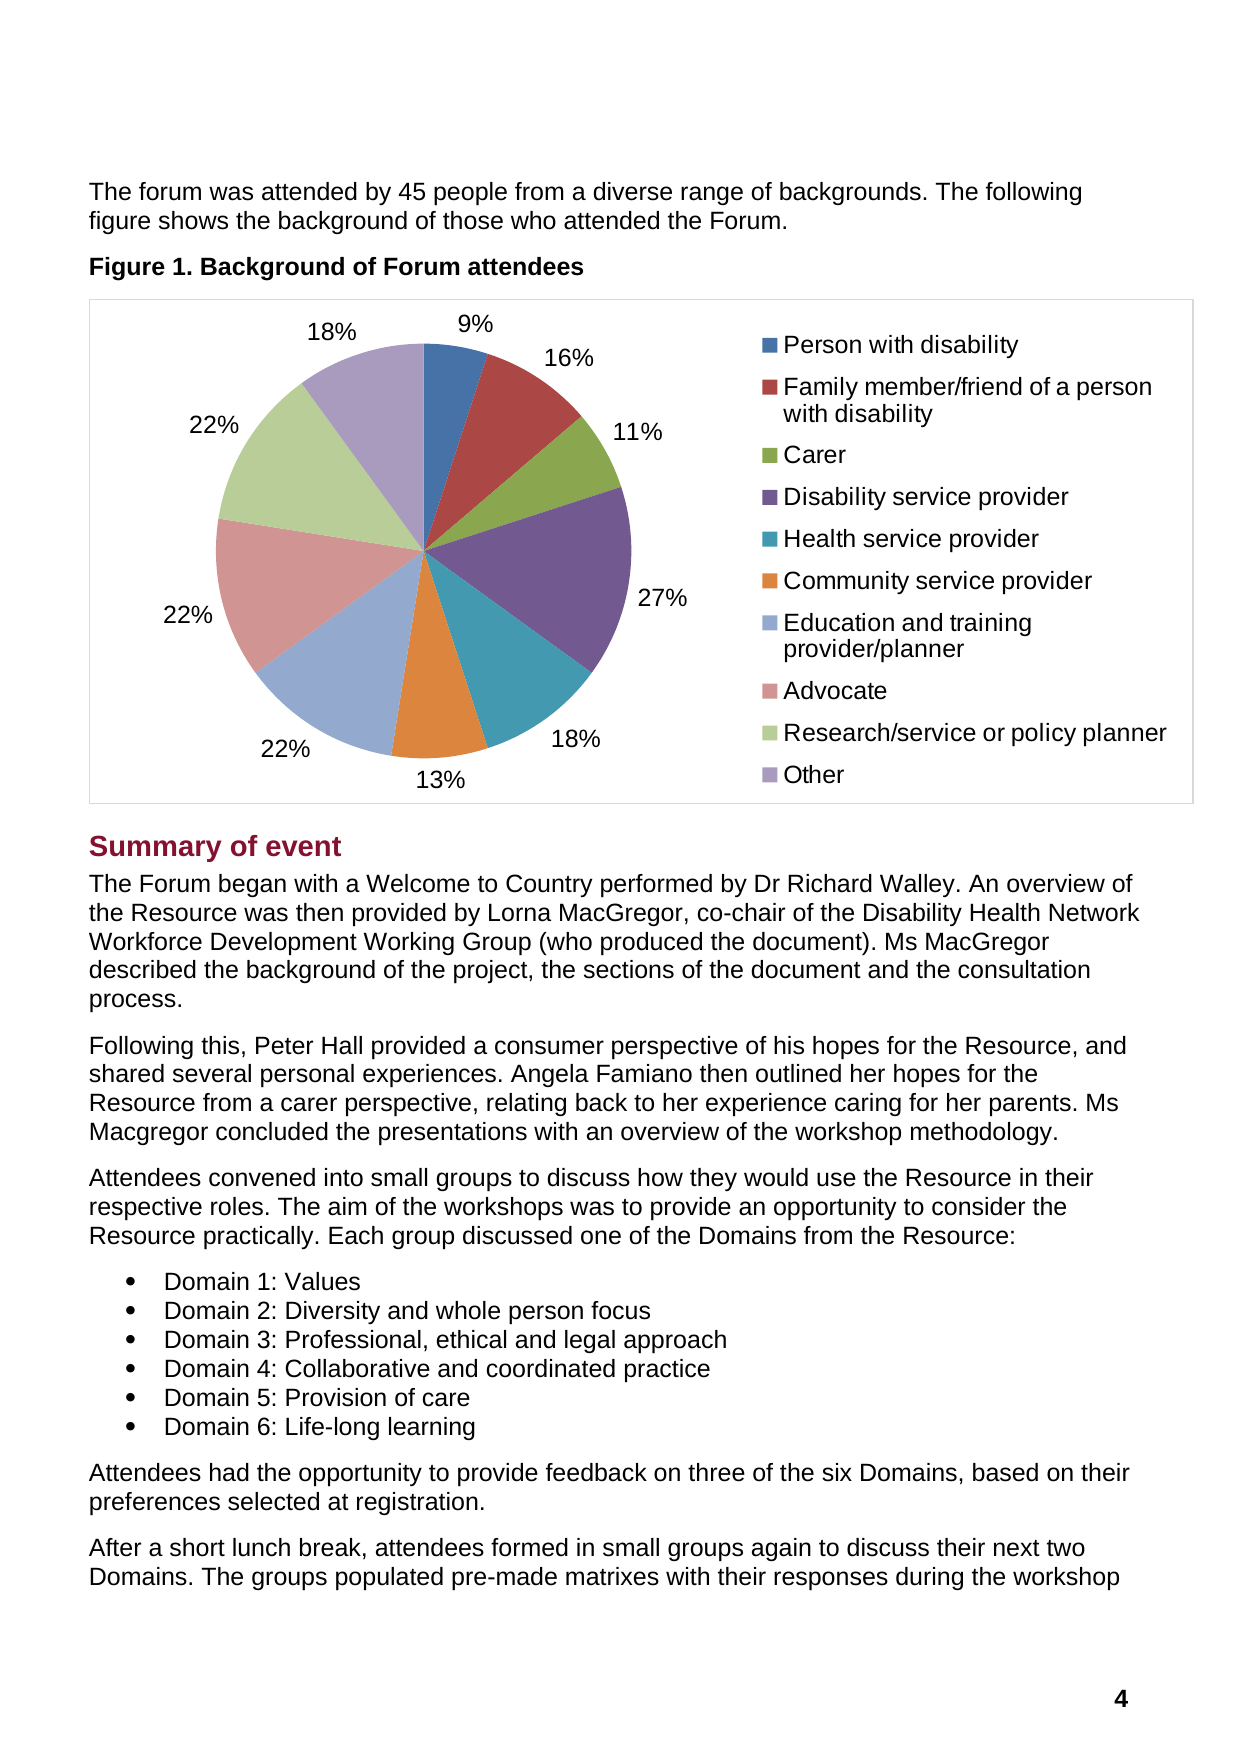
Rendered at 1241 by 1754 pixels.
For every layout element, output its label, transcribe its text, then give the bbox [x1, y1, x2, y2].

list Domain 6: Life-long learning [126, 1412, 1152, 1440]
list Domain 4: Collaborative and coordinated practice [126, 1354, 1152, 1383]
text The forum was attended by 45 people from a diverse range of backgrounds. The following figure shows the background of those who attended the Forum. [89, 177, 1152, 235]
list Domain 1: Values [126, 1267, 1152, 1296]
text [89, 1533, 1152, 1591]
list Domain 2: Diversity and whole person focus [126, 1296, 1152, 1325]
list Domain 3: Professional, ethical and legal approach [126, 1325, 1152, 1354]
text The Forum began with a Welcome to Country performed by Dr Richard Walley. An overview of the Resource was then provided by Lorna MacGregor, co-chair of the Disability Health Network Workforce Development Working Group (who produced the document). Ms MacGregor described the background of the project, the sections of the document and the consultation process. [89, 869, 1152, 1013]
text Figure 1. Background of Forum attendees [89, 252, 1152, 281]
subtitle Summary of event [89, 829, 1152, 863]
text Attendees convened into small groups to discuss how they would use the Resource in their respective roles. The aim of the workshops was to provide an opportunity to consider the Resource practically. Each group discussed one of the Domains from the Resource: [89, 1163, 1152, 1249]
text Following this, Peter Hall provided a consumer perspective of his hopes for the Resource, and shared several personal experiences. Angela Famiano then outlined her hopes for the Resource from a carer perspective, relating back to her experience caring for her parents. Ms Macgregor concluded the presentations with an overview of the workshop methodology. [89, 1031, 1152, 1146]
text Attendees had the opportunity to provide feedback on three of the six Domains, based on their preferences selected at registration. [89, 1458, 1152, 1516]
list Domain 5: Provision of care [126, 1383, 1152, 1412]
